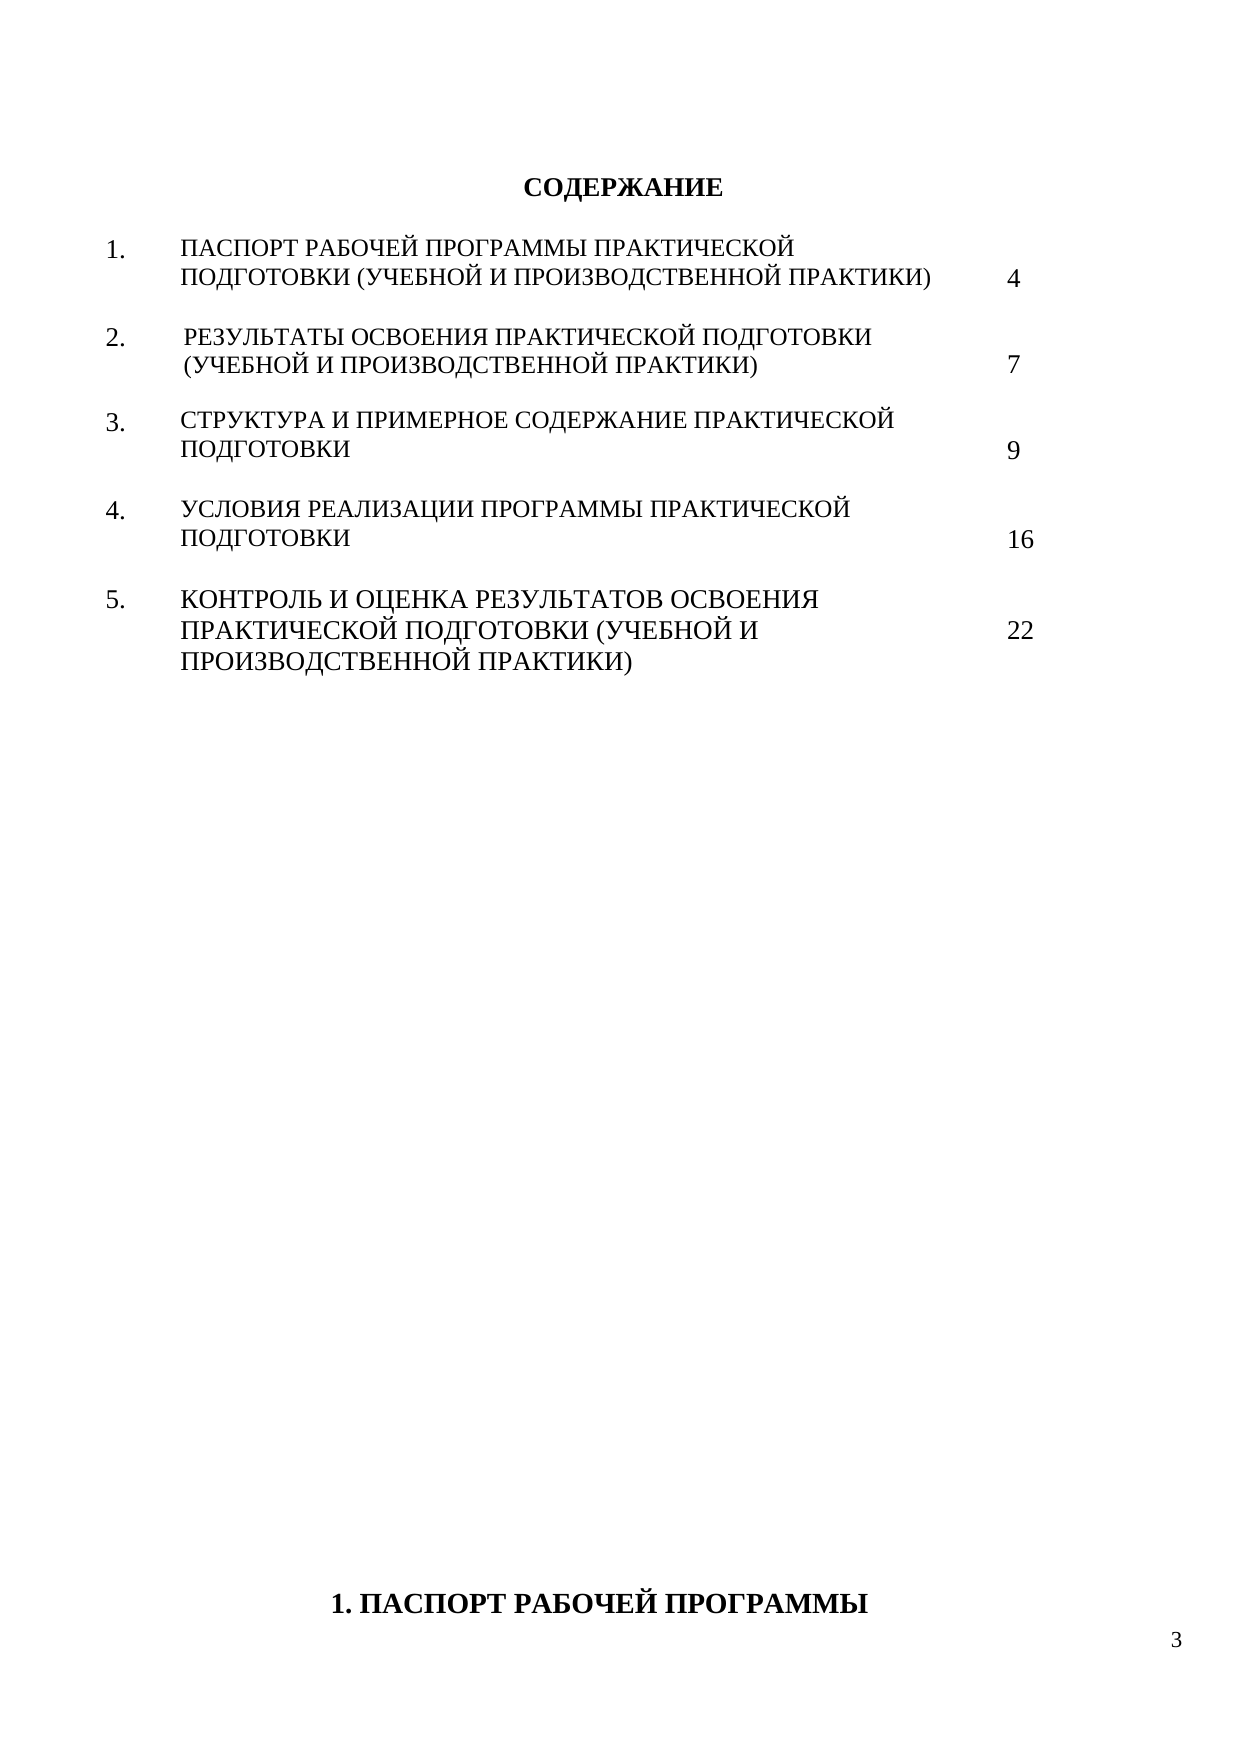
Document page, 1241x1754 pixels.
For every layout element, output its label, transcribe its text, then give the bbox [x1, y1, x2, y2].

table_cell КОНТРОЛЬ И ОЦЕНКА РЕЗУЛЬТАТОВ ОСВОЕНИЯ ПРАКТИЧЕСКОЙ ПОДГОТОВКИ (УЧЕБНОЙ И ПРОИЗВОДСТВЕННОЙ ПРАКТИКИ) [169, 583, 996, 676]
table_cell РЕЗУЛЬТАТЫ ОСВОЕНИЯ ПРАКТИЧЕСКОЙ ПОДГОТОВКИ (УЧЕБНОЙ И ПРОИЗВОДСТВЕННОЙ ПРАКТИКИ) [169, 322, 996, 406]
table_cell УСЛОВИЯ РЕАЛИЗАЦИИ ПРОГРАММЫ ПРАКТИЧЕСКОЙ ПОДГОТОВКИ [169, 494, 996, 583]
table_cell 16 [996, 494, 1129, 583]
text СОДЕРЖАНИЕ [90, 171, 1157, 202]
table_header 4 [996, 233, 1129, 322]
table_cell СТРУКТУРА И ПРИМЕРНОЕ СОДЕРЖАНИЕ ПРАКТИЧЕСКОЙ ПОДГОТОВКИ [169, 406, 996, 494]
list ПACПOPT РАБОЧЕЙ ПРОГРАММЫ [330, 1587, 1182, 1620]
table_cell 5. [94, 583, 169, 676]
table_header 1. [94, 233, 169, 322]
table_header ПАСПОРТ РАБОЧЕЙ ПРОГРАММЫ ПРАКТИЧЕСКОЙ ПОДГОТОВКИ (УЧЕБНОЙ И ПРОИЗВОДСТВЕННОЙ ПРАКТИКИ) [169, 233, 996, 322]
table_cell 2. [94, 322, 169, 406]
table_cell 3. [94, 406, 169, 494]
table_cell 4. [94, 494, 169, 583]
table_cell 22 [996, 583, 1129, 676]
table_cell 7 [996, 322, 1129, 406]
table_cell 9 [996, 406, 1129, 494]
